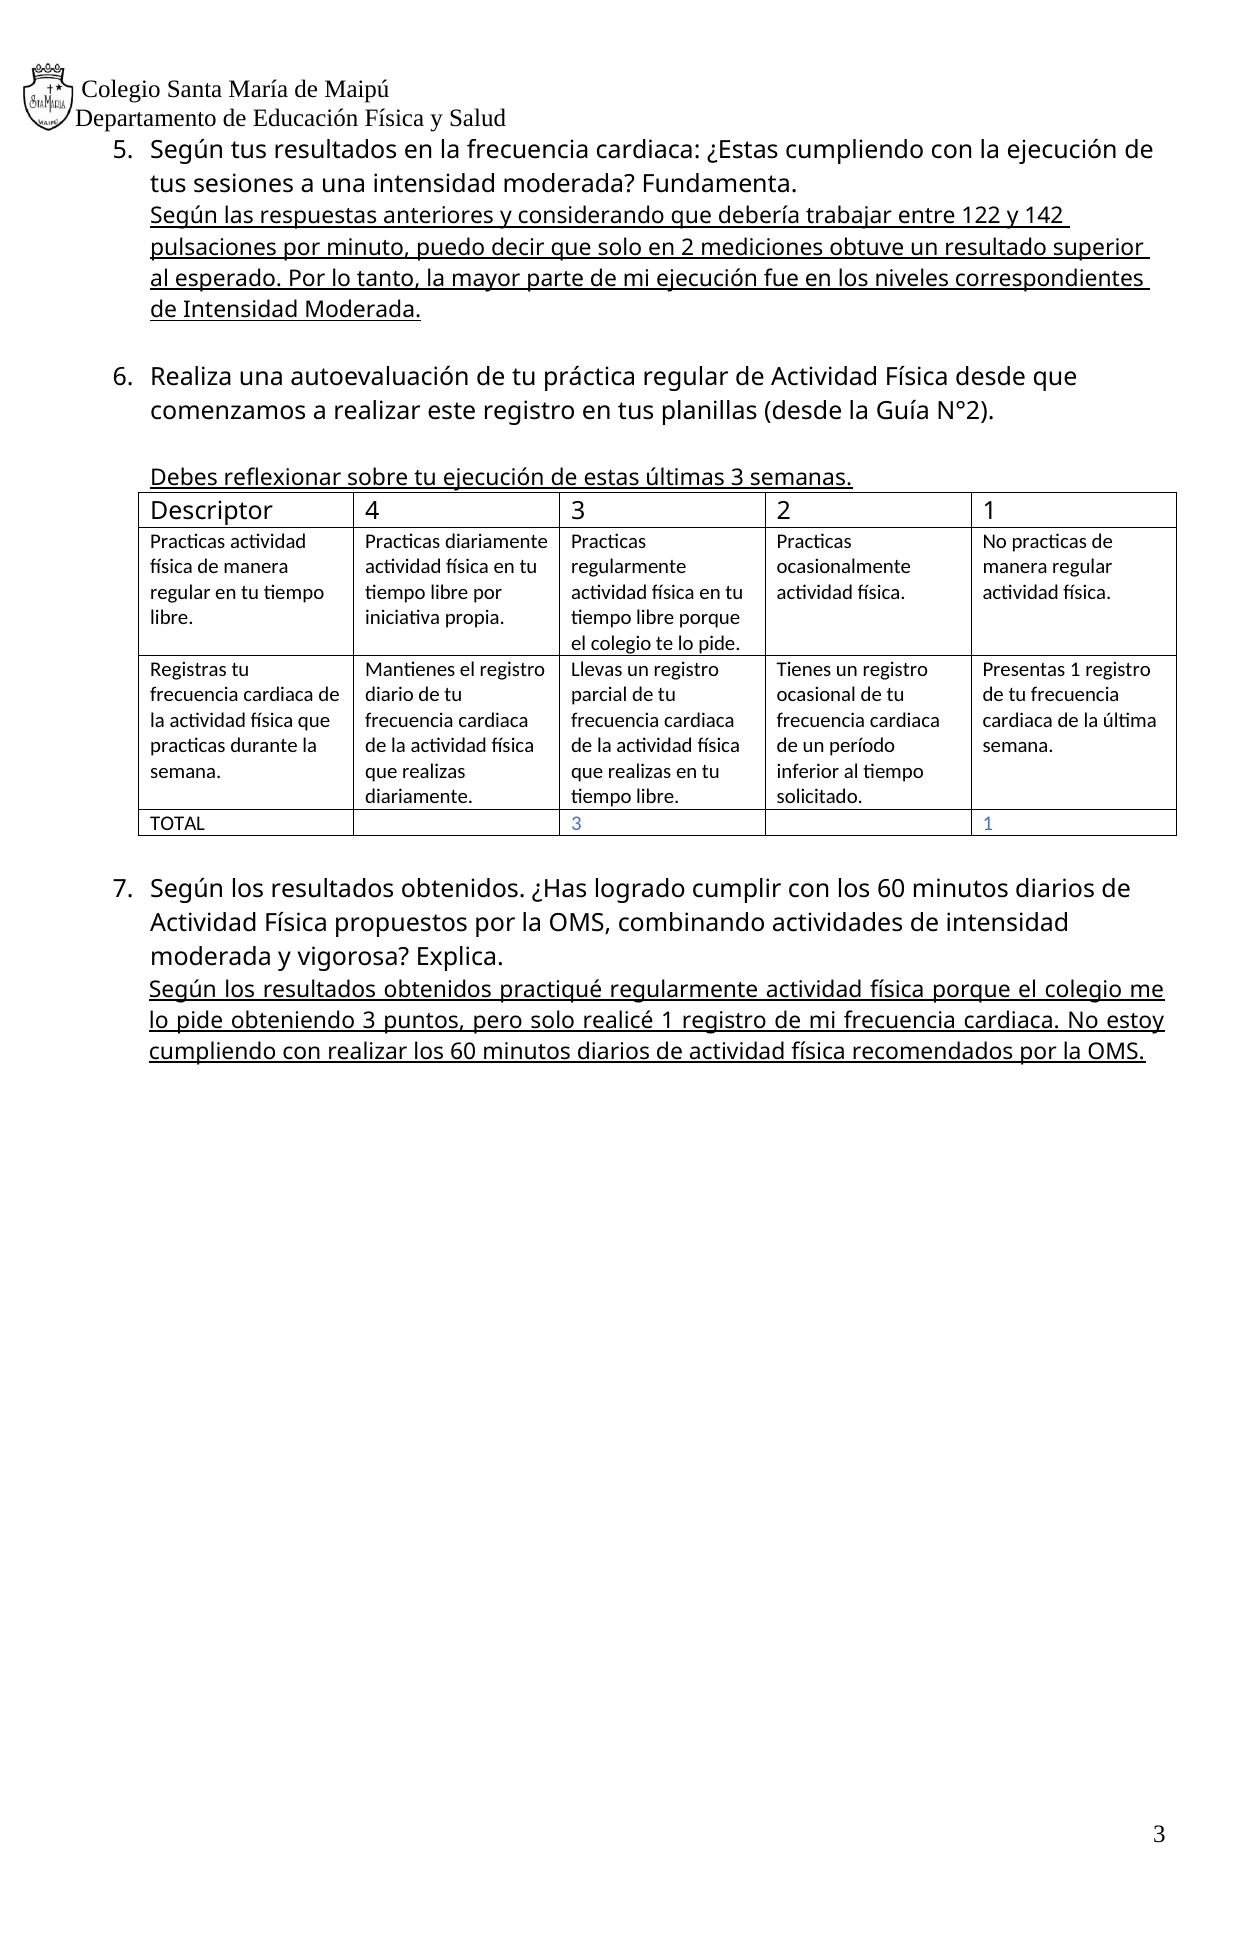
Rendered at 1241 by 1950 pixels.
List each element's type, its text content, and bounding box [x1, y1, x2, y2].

list Según los resultados obtenidos. ¿Has logrado cumplir con los 60 minutos diarios de Actividad Física propuestos por la OMS, combinando actividades de intensidad moderada y vigorosa? Explica. [112, 870, 1165, 972]
text Según las respuestas anteriores y considerando que debería trabajar entre 122 y 142 pulsaciones por minuto, puedo decir que solo en 2 mediciones obtuve un resultado superior al esperado. Por lo tanto, la mayor parte de mi ejecución fue en los niveles correspondientes de Intensidad Moderada. [150, 199, 1165, 324]
table_cell Registras tu frecuencia cardiaca de la actividad física que practicas durante la semana. [139, 656, 353, 809]
table_header 2 [766, 493, 971, 527]
text Según los resultados obtenidos practiqué regularmente actividad física porque el colegio me lo pide obteniendo 3 puntos, pero solo realicé 1 registro de mi frecuencia cardiaca. No estoy cumpliendo con realizar los 60 minutos diarios de actividad física recomendados por la OMS. [149, 1001, 1165, 1030]
table_cell Practicas actividad física de manera regular en tu tiempo libre. [139, 528, 353, 655]
text Debes reflexionar sobre tu ejecución de estas últimas 3 semanas. [150, 461, 1165, 492]
list Realiza una autoevaluación de tu práctica regular de Actividad Física desde que comenzamos a realizar este registro en tus planillas (desde la Guía N°2). [112, 358, 1165, 427]
table_header 3 [560, 493, 765, 527]
table_cell 1 [972, 810, 1176, 835]
picture [19, 63, 77, 131]
table_cell No practicas de manera regular actividad física. [972, 528, 1176, 655]
table_cell [354, 810, 559, 835]
table_cell [766, 810, 971, 835]
table_cell Presentas 1 registro de tu frecuencia cardiaca de la última semana. [972, 656, 1176, 809]
table_header 1 [972, 493, 1176, 527]
text Según los resultados obtenidos practiqué regularmente actividad física porque el colegio me lo pide obteniendo 3 puntos, pero solo realicé 1 registro de mi frecuencia cardiaca. No estoy cumpliendo con realizar los 60 minutos diarios de actividad física recomendados por la OMS. [149, 972, 1165, 999]
table_cell Practicas diariamente actividad física en tu tiempo libre por iniciativa propia. [354, 528, 559, 655]
table_header 4 [354, 493, 559, 527]
table_cell TOTAL [139, 810, 353, 835]
list Según tus resultados en la frecuencia cardiaca: ¿Estas cumpliendo con la ejecución de tus sesiones a una intensidad moderada? Fundamenta. [112, 131, 1165, 199]
table_cell Tienes un registro ocasional de tu frecuencia cardiaca de un período inferior al tiempo solicitado. [766, 656, 971, 809]
table_cell Practicas ocasionalmente actividad física. [766, 528, 971, 655]
table_cell Practicas regularmente actividad física en tu tiempo libre porque el colegio te lo pide. [560, 528, 765, 655]
text Según los resultados obtenidos practiqué regularmente actividad física porque el colegio me lo pide obteniendo 3 puntos, pero solo realicé 1 registro de mi frecuencia cardiaca. No estoy cumpliendo con realizar los 60 minutos diarios de actividad física recomendados por la OMS. [149, 1032, 1165, 1066]
table_cell Llevas un registro parcial de tu frecuencia cardiaca de la actividad física que realizas en tu tiempo libre. [560, 656, 765, 809]
table_cell 3 [560, 810, 765, 835]
table_cell Mantienes el registro diario de tu frecuencia cardiaca de la actividad física que realizas diariamente. [354, 656, 559, 809]
table_header Descriptor [139, 493, 353, 527]
